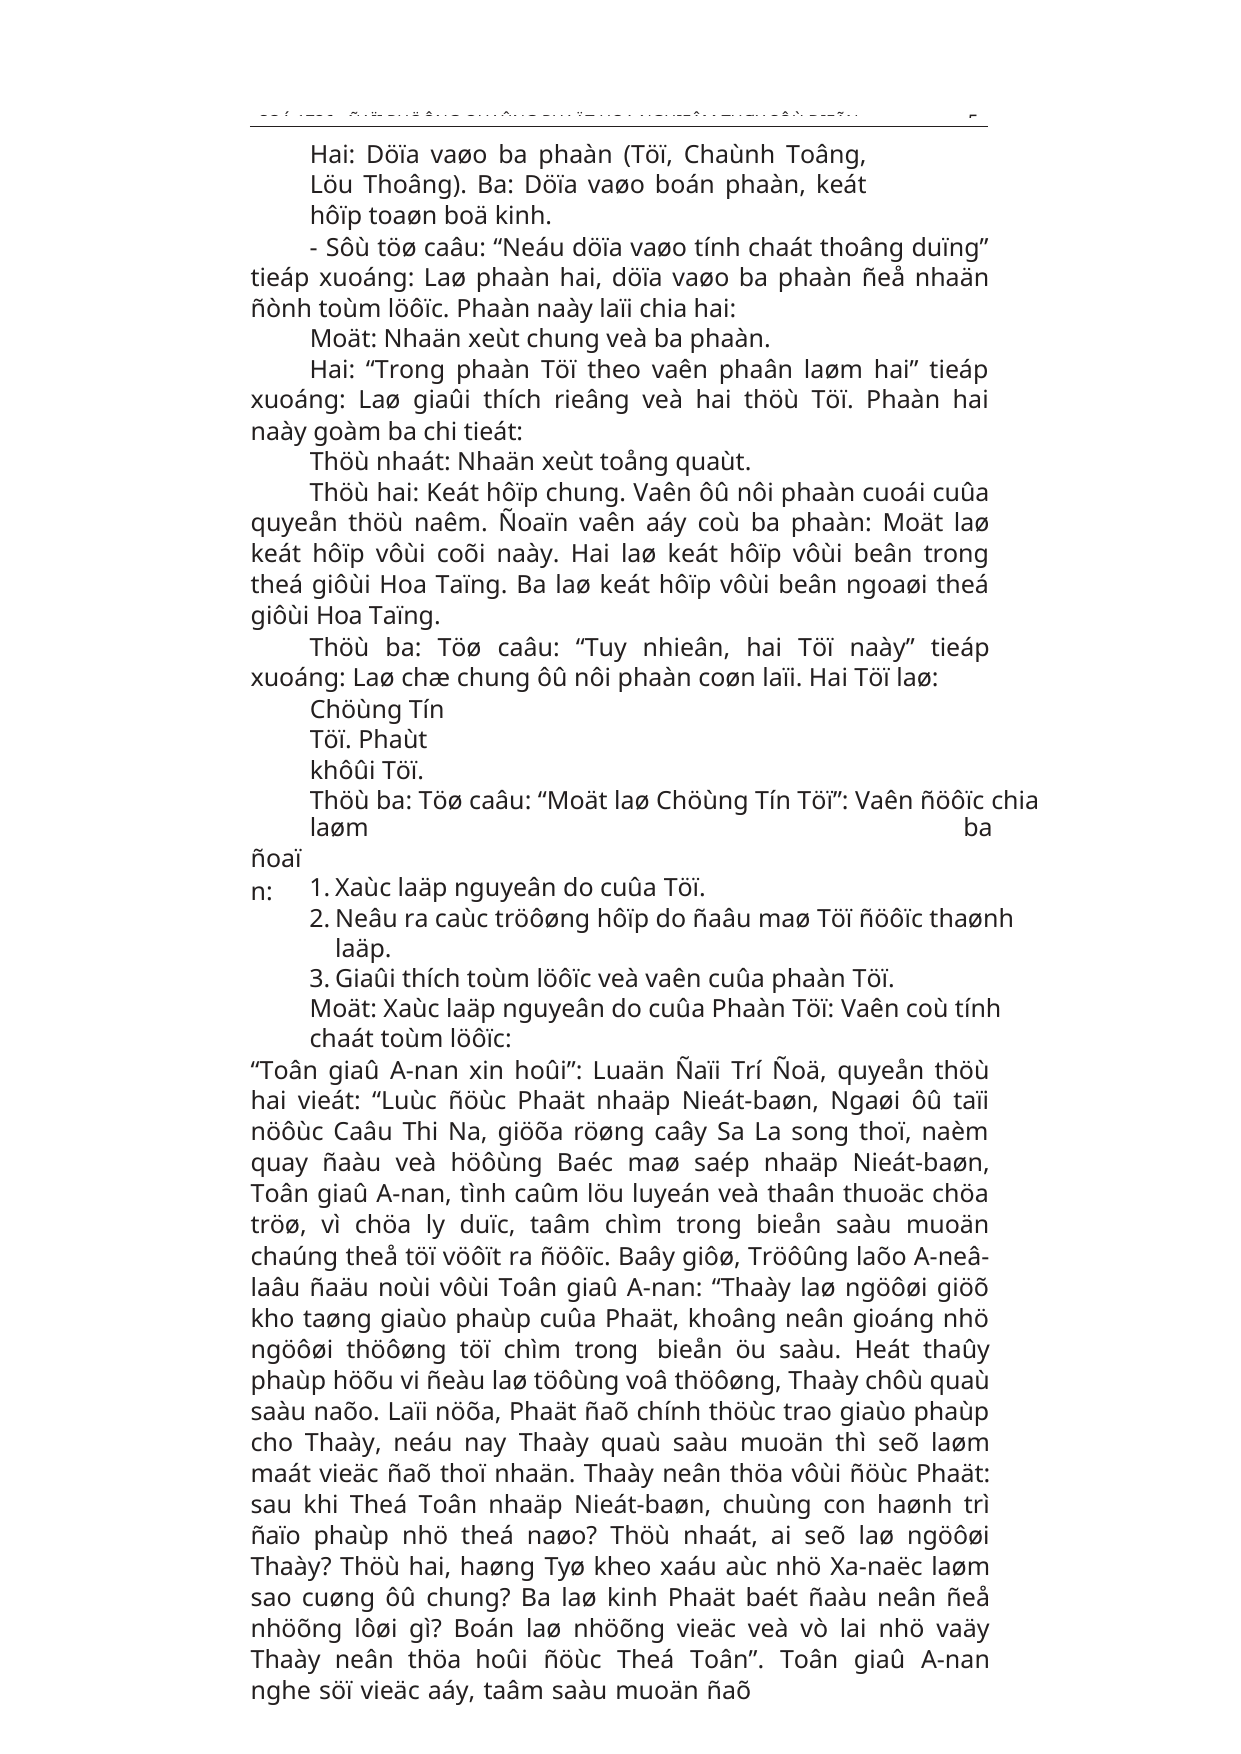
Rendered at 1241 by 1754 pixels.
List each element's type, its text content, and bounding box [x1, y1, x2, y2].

text Chöùng Tín Töï. Phaùt khôûi Töï. [309, 694, 464, 787]
list Xaùc laäp nguyeân do cuûa Töï. [311, 871, 1065, 903]
text Thöù ba: Töø caâu: “Tuy nhieân, hai Töï naày” tieáp xuoáng: Laø chæ chung ôû nôi phaàn coøn laïi. Hai Töï laø: [250, 632, 990, 694]
text ñoaïn: [250, 842, 309, 907]
list Giaûi thích toùm löôïc veà vaên cuûa phaàn Töï. [311, 963, 1065, 994]
text “Toân giaû A-nan xin hoûi”: Luaän Ñaïi Trí Ñoä, quyeån thöù hai vieát: “Luùc ñöùc Phaät nhaäp Nieát-baøn, Ngaøi ôû taïi nöôùc Caâu Thi Na, giöõa röøng caây Sa La song thoï, naèm quay ñaàu veà höôùng Baéc maø saép nhaäp Nieát-baøn, Toân giaû A-nan, tình caûm löu luyeán veà thaân thuoäc chöa tröø, vì chöa ly duïc, taâm chìm trong bieån saàu muoän chaúng theå töï vöôït ra ñöôïc. Baây giôø, Tröôûng laõo A-neâ-laâu ñaäu noùi vôùi Toân giaû A-nan: “Thaày laø ngöôøi giöõ kho taøng giaùo phaùp cuûa Phaät, khoâng neân gioáng nhö ngöôøi thöôøng töï chìm trong bieån öu saàu. Heát thaûy phaùp höõu vi ñeàu laø töôùng voâ thöôøng, Thaày chôù quaù saàu naõo. Laïi nöõa, Phaät ñaõ chính thöùc trao giaùo phaùp cho Thaày, neáu nay Thaày quaù saàu muoän thì seõ laøm maát vieäc ñaõ thoï nhaän. Thaày neân thöa vôùi ñöùc Phaät: sau khi Theá Toân nhaäp Nieát-baøn, chuùng con haønh trì ñaïo phaùp nhö theá naøo? Thöù nhaát, ai seõ laø ngöôøi Thaày? Thöù hai, haøng Tyø kheo xaáu aùc nhö Xa-naëc laøm sao cuøng ôû chung? Ba laø kinh Phaät baét ñaàu neân ñeå nhöõng lôøi gì? Boán laø nhöõng vieäc veà vò lai nhö vaäy Thaày neân thöa hoûi ñöùc Theá Toân”. Toân giaû A-nan nghe söï vieäc aáy, taâm saàu muoän ñaõ [250, 1055, 990, 1707]
text Moät: Nhaän xeùt chung veà ba phaàn. [309, 324, 1065, 353]
text Thöù hai: Keát hôïp chung. Vaên ôû nôi phaàn cuoái cuûa quyeån thöù naêm. Ñoaïn vaên aáy coù ba phaàn: Moät laø keát hôïp vôùi coõi naày. Hai laø keát hôïp vôùi beân trong theá giôùi Hoa Taïng. Ba laø keát hôïp vôùi beân ngoaøi theá giôùi Hoa Taïng. [250, 477, 990, 632]
list Neâu ra caùc tröôøng hôïp do ñaâu maø Töï ñöôïc thaønh laäp. [311, 903, 1065, 963]
text Hai: “Trong phaàn Töï theo vaên phaân laøm hai” tieáp xuoáng: Laø giaûi thích rieâng veà hai thöù Töï. Phaàn hai naày goàm ba chi tieát: [250, 354, 990, 447]
list Sôù töø caâu: “Neáu döïa vaøo tính chaát thoâng duïng” tieáp xuoáng: Laø phaàn hai, döïa vaøo ba phaàn ñeå nhaän ñònh toùm löôïc. Phaàn naày laïi chia hai: [250, 231, 990, 324]
text Thöù ba: Töø caâu: “Moät laø Chöùng Tín Töï”: Vaên ñöôïc chia laøm ba [309, 787, 1065, 842]
text Thöù nhaát: Nhaän xeùt toång quaùt. [309, 447, 1065, 476]
text Hai: Döïa vaøo ba phaàn (Töï, Chaùnh Toâng, Löu Thoâng). Ba: Döïa vaøo boán phaàn, keát hôïp toaøn boä kinh. [309, 138, 867, 231]
text Moät: Xaùc laäp nguyeân do cuûa Phaàn Töï: Vaên coù tính chaát toùm löôïc: [311, 994, 1065, 1053]
